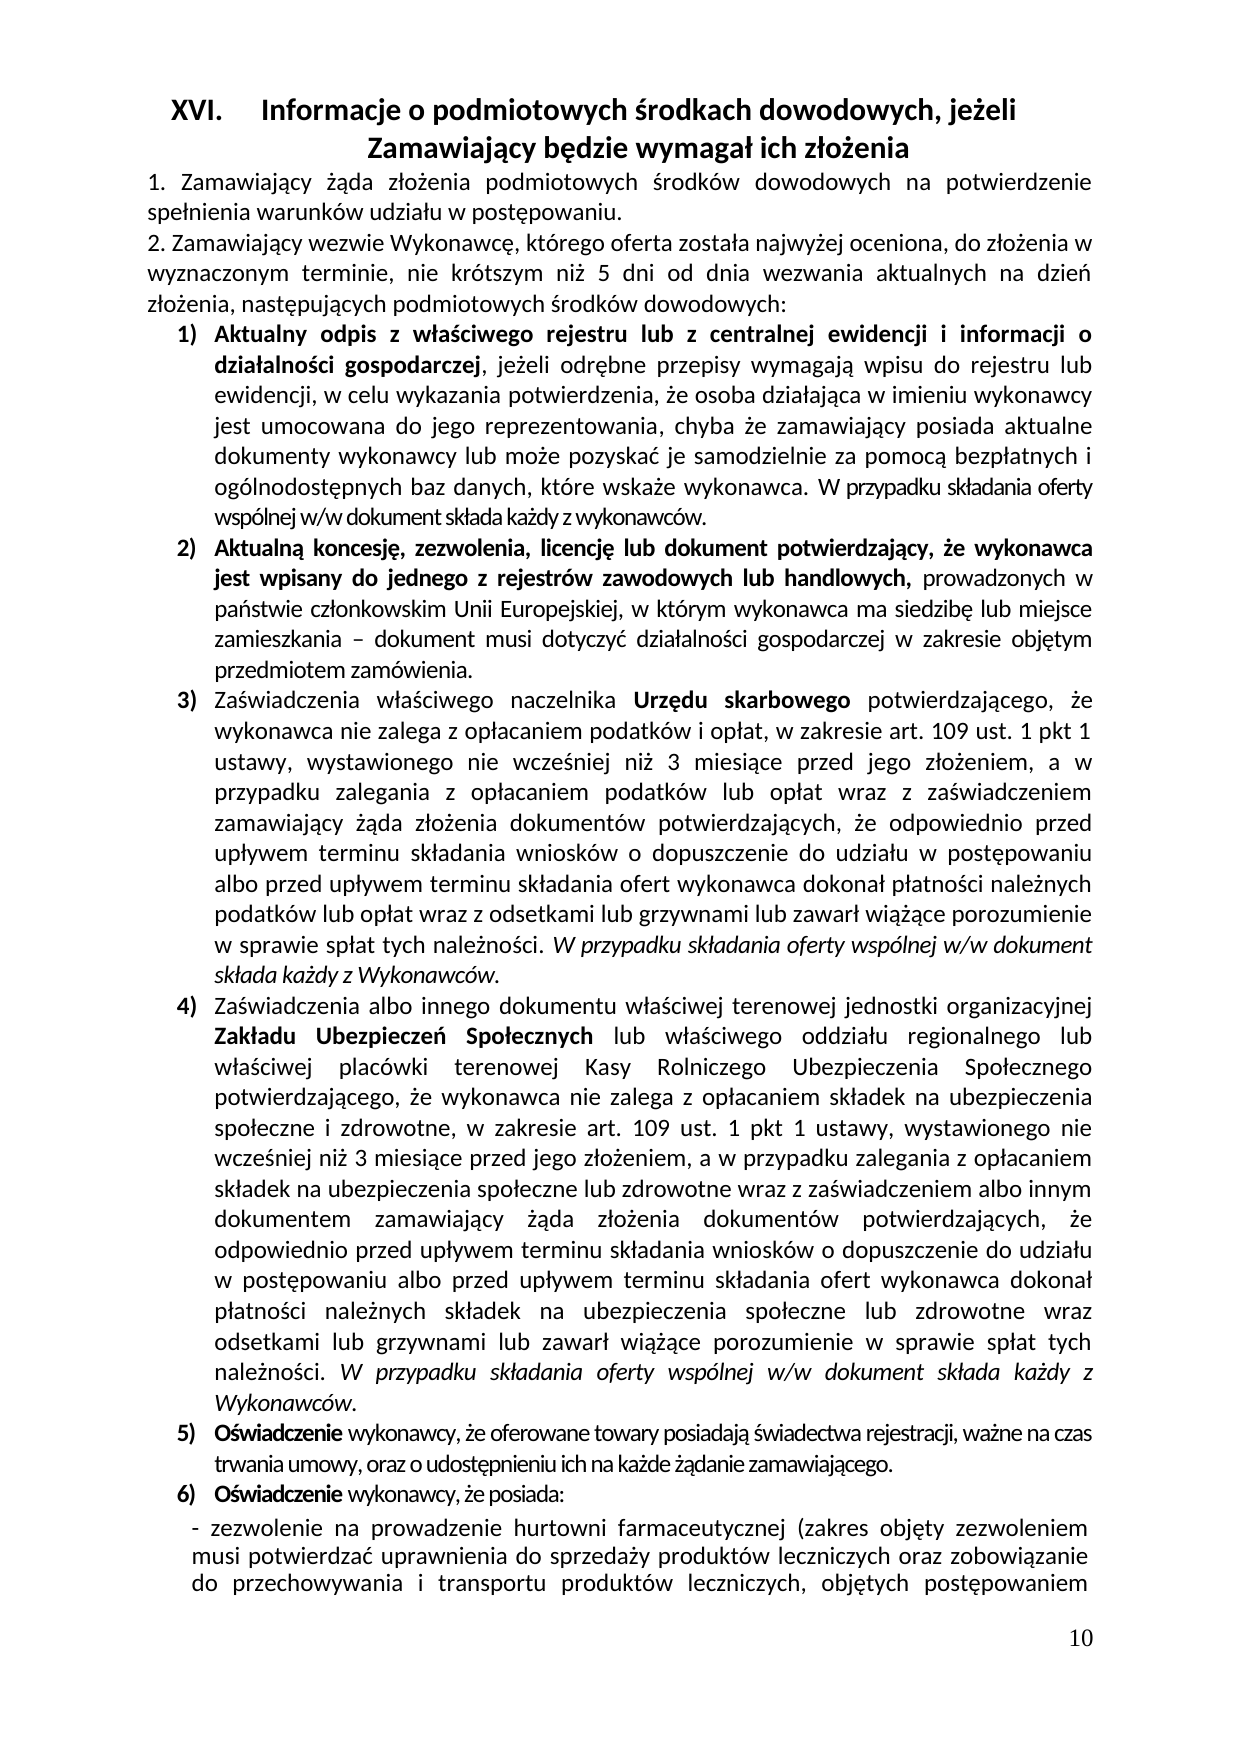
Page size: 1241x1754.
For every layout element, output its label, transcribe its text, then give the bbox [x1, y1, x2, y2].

list Zaświadczenia właściwego naczelnika Urzędu skarbowego potwierdzającego, że wykonawca nie zalega z opłacaniem podatków i opłat, w zakresie art. 109 ust. 1 pkt 1 ustawy, wystawionego nie wcześniej niż 3 miesiące przed jego złożeniem, a w przypadku zalegania z opłacaniem podatków lub opłat wraz z zaświadczeniem zamawiający żąda złożenia dokumentów potwierdzających, że odpowiednio przed upływem terminu składania wniosków o dopuszczenie do udziału w postępowaniu albo przed upływem terminu składania ofert wykonawca dokonał płatności należnych podatków lub opłat wraz z odsetkami lub grzywnami lub zawarł wiążące porozumienie w sprawie spłat tych należności. W przypadku składania oferty wspólnej w/w dokument składa każdy z Wykonawców. [177, 685, 1093, 990]
text 2. Zamawiający wezwie Wykonawcę, którego oferta została najwyżej oceniona, do złożenia w wyznaczonym terminie, nie krótszym niż 5 dni od dnia wezwania aktualnych na dzień złożenia, następujących podmiotowych środków dowodowych: [147, 227, 1093, 318]
list Aktualny odpis z właściwego rejestru lub z centralnej ewidencji i informacji o działalności gospodarczej, jeżeli odrębne przepisy wymagają wpisu do rejestru lub ewidencji, w celu wykazania potwierdzenia, że osoba działająca w imieniu wykonawcy jest umocowana do jego reprezentowania, chyba że zamawiający posiada aktualne dokumenty wykonawcy lub może pozyskać je samodzielnie za pomocą bezpłatnych i ogólnodostępnych baz danych, które wskaże wykonawca. W przypadku składania oferty wspólnej w/w dokument składa każdy z wykonawców. [177, 318, 1093, 532]
list Informacje o podmiotowych środkach dowodowych, jeżeli Zamawiający będzie wymagał ich złożenia [147, 89, 1093, 166]
list Oświadczenie wykonawcy, że posiada: [177, 1478, 1093, 1509]
list Oświadczenie wykonawcy, że oferowane towary posiadają świadectwa rejestracji, ważne na czas trwania umowy, oraz o udostępnieniu ich na każde żądanie zamawiającego. [177, 1417, 1093, 1478]
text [191, 1515, 1089, 1597]
text 1. Zamawiający żąda złożenia podmiotowych środków dowodowych na potwierdzenie spełnienia warunków udziału w postępowaniu. [147, 166, 1093, 227]
list Zaświadczenia albo innego dokumentu właściwej terenowej jednostki organizacyjnej Zakładu Ubezpieczeń Społecznych lub właściwego oddziału regionalnego lub właściwej placówki terenowej Kasy Rolniczego Ubezpieczenia Społecznego potwierdzającego, że wykonawca nie zalega z opłacaniem składek na ubezpieczenia społeczne i zdrowotne, w zakresie art. 109 ust. 1 pkt 1 ustawy, wystawionego nie wcześniej niż 3 miesiące przed jego złożeniem, a w przypadku zalegania z opłacaniem składek na ubezpieczenia społeczne lub zdrowotne wraz z zaświadczeniem albo innym dokumentem zamawiający żąda złożenia dokumentów potwierdzających, że odpowiednio przed upływem terminu składania wniosków o dopuszczenie do udziału w postępowaniu albo przed upływem terminu składania ofert wykonawca dokonał płatności należnych składek na ubezpieczenia społeczne lub zdrowotne wraz odsetkami lub grzywnami lub zawarł wiążące porozumienie w sprawie spłat tych należności. W przypadku składania oferty wspólnej w/w dokument składa każdy z Wykonawców. [177, 990, 1093, 1417]
list Aktualną koncesję, zezwolenia, licencję lub dokument potwierdzający, że wykonawca jest wpisany do jednego z rejestrów zawodowych lub handlowych, prowadzonych w państwie członkowskim Unii Europejskiej, w którym wykonawca ma siedzibę lub miejsce zamieszkania – dokument musi dotyczyć działalności gospodarczej w zakresie objętym przedmiotem zamówienia. [177, 532, 1093, 685]
